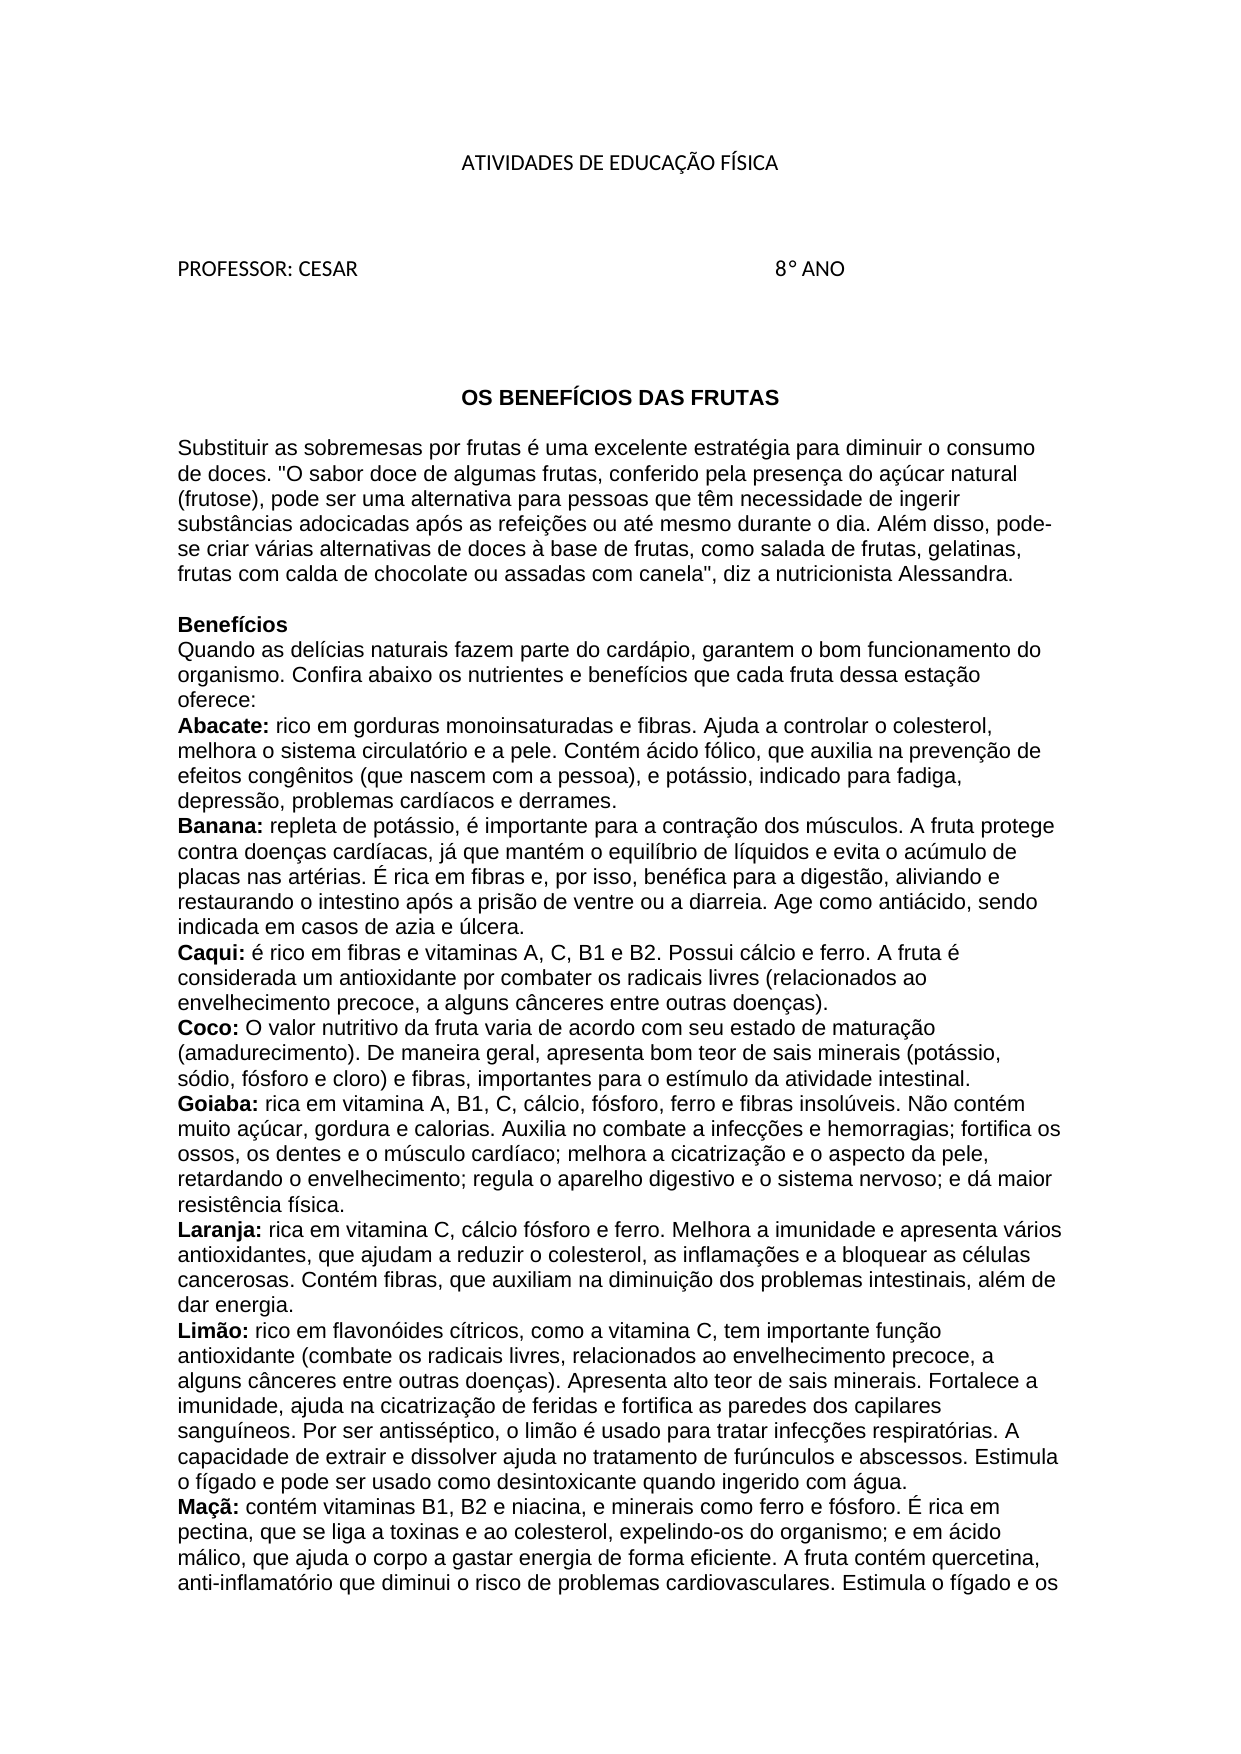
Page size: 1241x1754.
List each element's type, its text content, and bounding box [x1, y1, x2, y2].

text OS BENEFÍCIOS DAS FRUTAS [177, 360, 1063, 410]
text PROFESSOR: CESAR 8° ANO [177, 254, 1063, 282]
text Benefícios Quando as delícias naturais fazem parte do cardápio, garantem o bom funcionamento do organismo. Confira abaixo os nutrientes e benefícios que cada fruta dessa estação oferece: Abacate: rico em gorduras monoinsaturadas e fibras. Ajuda a controlar o colesterol, melhora o sistema circulatório e a pele. Contém ácido fólico, que auxilia na prevenção de efeitos congênitos (que nascem com a pessoa), e potássio, indicado para fadiga, depressão, problemas cardíacos e derrames. Banana: repleta de potássio, é importante para a contração dos músculos. A fruta protege contra doenças cardíacas, já que mantém o equilíbrio de líquidos e evita o acúmulo de placas nas artérias. É rica em fibras e, por isso, benéfica para a digestão, aliviando e restaurando o intestino após a prisão de ventre ou a diarreia. Age como antiácido, sendo indicada em casos de azia e úlcera. Caqui: é rico em fibras e vitaminas A, C, B1 e B2. Possui cálcio e ferro. A fruta é considerada um antioxidante por combater os radicais livres (relacionados ao envelhecimento precoce, a alguns cânceres entre outras doenças). Coco: O valor nutritivo da fruta varia de acordo com seu estado de maturação (amadurecimento). De maneira geral, apresenta bom teor de sais minerais (potássio, sódio, fósforo e cloro) e fibras, importantes para o estímulo da atividade intestinal. Goiaba: rica em vitamina A, B1, C, cálcio, fósforo, ferro e fibras insolúveis. Não contém muito açúcar, gordura e calorias. Auxilia no combate a infecções e hemorragias; fortifica os ossos, os dentes e o músculo cardíaco; melhora a cicatrização e o aspecto da pele, retardando o envelhecimento; regula o aparelho digestivo e o sistema nervoso; e dá maior resistência física. Laranja: rica em vitamina C, cálcio fósforo e ferro. Melhora a imunidade e apresenta vários antioxidantes, que ajudam a reduzir o colesterol, as inflamações e a bloquear as células cancerosas. Contém fibras, que auxiliam na diminuição dos problemas intestinais, além de dar energia. Limão: rico em flavonóides cítricos, como a vitamina C, tem importante função antioxidante (combate os radicais livres, relacionados ao envelhecimento precoce, a alguns cânceres entre outras doenças). Apresenta alto teor de sais minerais. Fortalece a imunidade, ajuda na cicatrização de feridas e fortifica as paredes dos capilares sanguíneos. Por ser antisséptico, o limão é usado para tratar infecções respiratórias. A capacidade de extrair e dissolver ajuda no tratamento de furúnculos e abscessos. Estimula o fígado e pode ser usado como desintoxicante quando ingerido com água. Maçã: contém vitaminas B1, B2 e niacina, e minerais como ferro e fósforo. É rica em pectina, que se liga a toxinas e ao colesterol, expelindo-os do organismo; e em ácido málico, que ajuda o corpo a gastar energia de forma eficiente. A fruta contém quercetina, anti-inflamatório que diminui o risco de problemas cardiovasculares. Estimula o fígado e os [177, 587, 1063, 1595]
text ATIVIDADES DE EDUCAÇÃO FÍSICA [177, 148, 1063, 176]
text Substituir as sobremesas por frutas é uma excelente estratégia para diminuir o consumo de doces. "O sabor doce de algumas frutas, conferido pela presença do açúcar natural (frutose), pode ser uma alternativa para pessoas que têm necessidade de ingerir substâncias adocicadas após as refeições ou até mesmo durante o dia. Além disso, pode-se criar várias alternativas de doces à base de frutas, como salada de frutas, gelatinas, frutas com calda de chocolate ou assadas com canela", diz a nutricionista Alessandra. [177, 435, 1063, 587]
